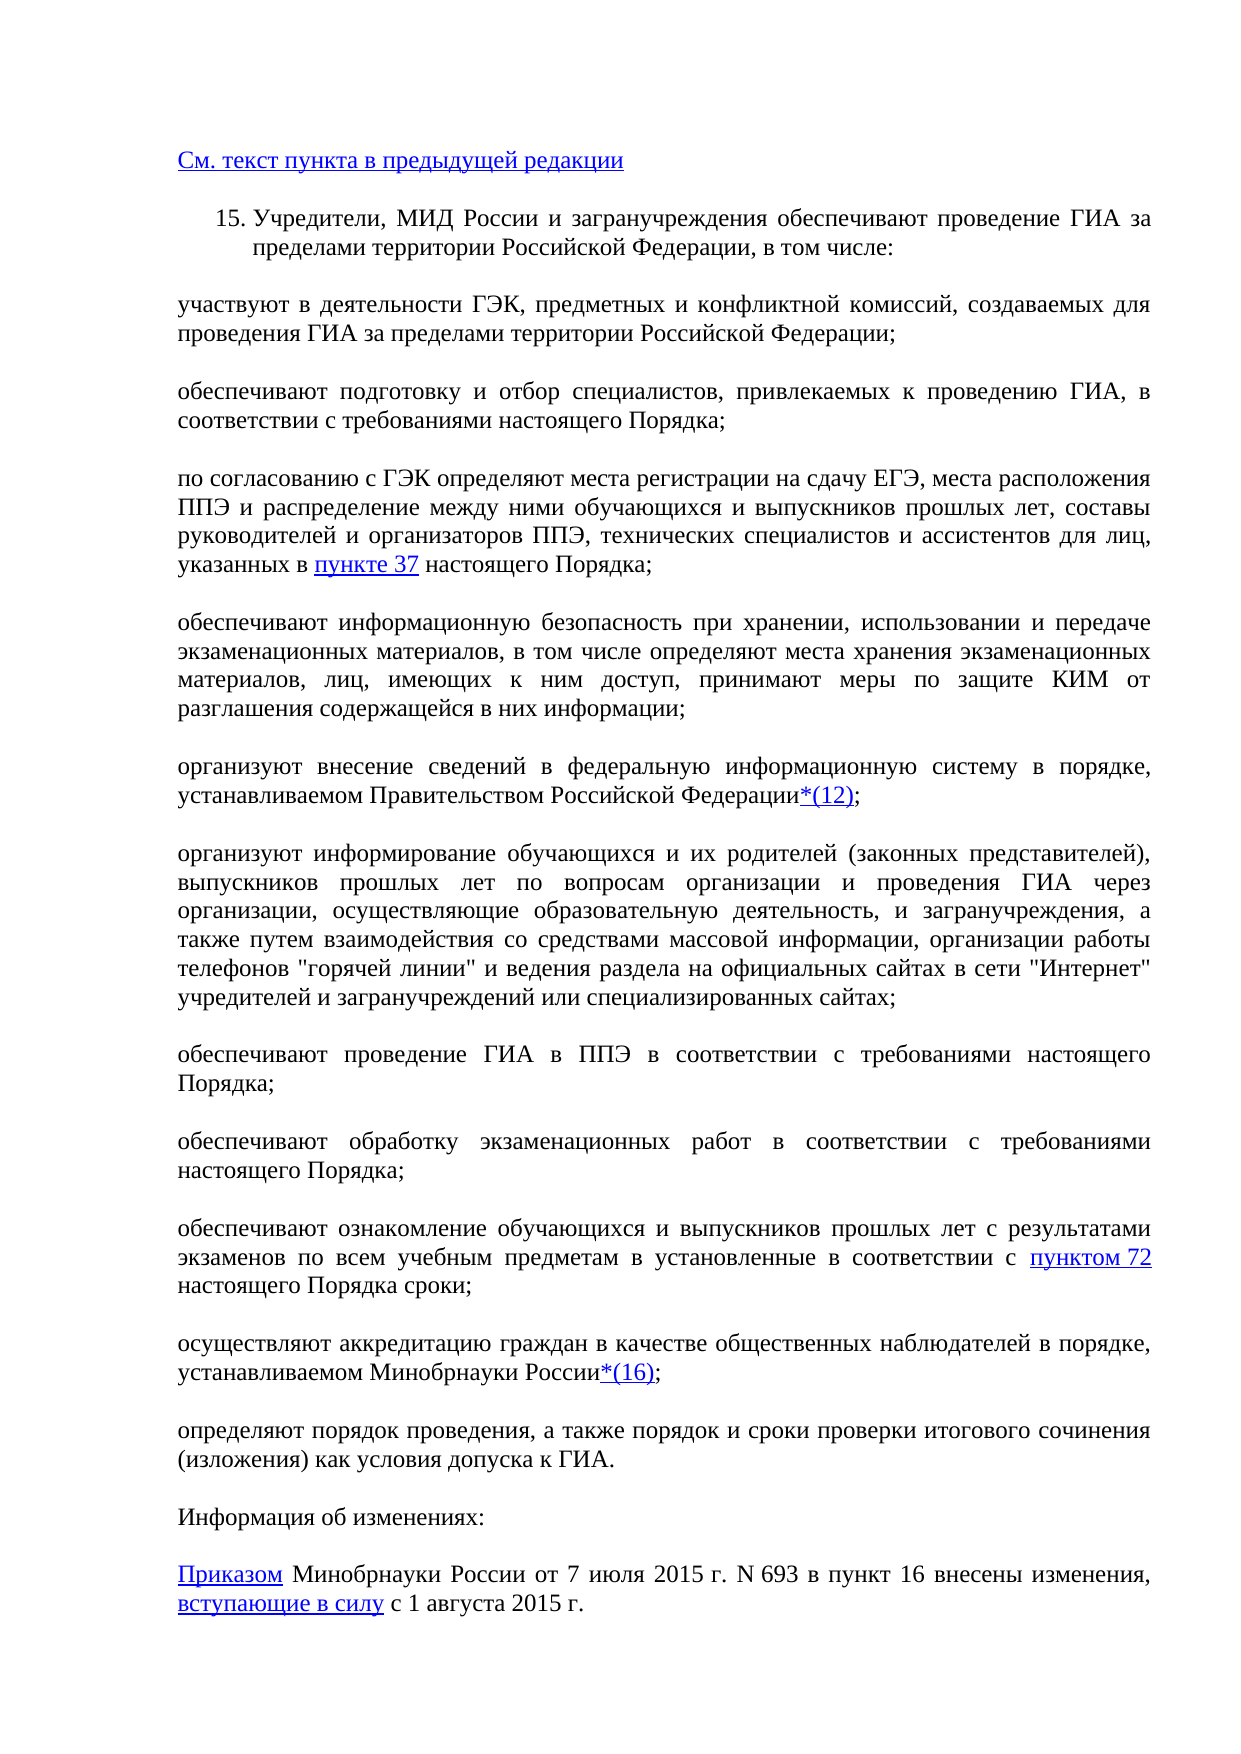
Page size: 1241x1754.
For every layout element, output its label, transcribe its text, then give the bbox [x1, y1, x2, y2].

text обеспечивают ознакомление обучающихся и выпускников прошлых лет с результатами экзаменов по всем учебным предметам в установленные в соответствии с пунктом 72 настоящего Порядка сроки; [177, 1213, 1152, 1299]
text обеспечивают информационную безопасность при хранении, использовании и передаче экзаменационных материалов, в том числе определяют места хранения экзаменационных материалов, лиц, имеющих к ним доступ, принимают меры по защите КИМ от разглашения содержащейся в них информации; [177, 607, 1152, 722]
text обеспечивают подготовку и отбор специалистов, привлекаемых к проведению ГИА, в соответствии с требованиями настоящего Порядка; [177, 376, 1152, 434]
text Приказом Минобрнауки России от 7 июля 2015 г. N 693 в пункт 16 внесены изменения, вступающие в силу с 1 августа 2015 г. [177, 1559, 1152, 1617]
text участвуют в деятельности ГЭК, предметных и конфликтной комиссий, создаваемых для проведения ГИА за пределами территории Российской Федерации; [177, 289, 1152, 347]
text Информация об изменениях: [177, 1502, 1152, 1530]
text определяют порядок проведения, а также порядок и сроки проверки итогового сочинения (изложения) как условия допуска к ГИА. [177, 1415, 1152, 1472]
text обеспечивают обработку экзаменационных работ в соответствии с требованиями настоящего Порядка; [177, 1126, 1152, 1184]
text по согласованию с ГЭК определяют места регистрации на сдачу ЕГЭ, места расположения ППЭ и распределение между ними обучающихся и выпускников прошлых лет, составы руководителей и организаторов ППЭ, технических специалистов и ассистентов для лиц, указанных в пункте 37 настоящего Порядка; [177, 463, 1152, 578]
text осуществляют аккредитацию граждан в качестве общественных наблюдателей в порядке, устанавливаемом Минобрнауки России*(16); [177, 1328, 1152, 1386]
text обеспечивают проведение ГИА в ППЭ в соответствии с требованиями настоящего Порядка; [177, 1039, 1152, 1097]
text организуют информирование обучающихся и их родителей (законных представителей), выпускников прошлых лет по вопросам организации и проведения ГИА через организации, осуществляющие образовательную деятельность, и загранучреждения, а также путем взаимодействия со средствами массовой информации, организации работы телефонов "горячей линии" и ведения раздела на официальных сайтах в сети "Интернет" учредителей и загранучреждений или специализированных сайтах; [177, 838, 1152, 1010]
text организуют внесение сведений в федеральную информационную систему в порядке, устанавливаемом Правительством Российской Федерации*(12); [177, 751, 1152, 809]
list Учредители, МИД России и загранучреждения обеспечивают проведение ГИА за пределами территории Российской Федерации, в том числе: [215, 203, 1152, 260]
text См. текст пункта в предыдущей редакции [177, 118, 1152, 174]
